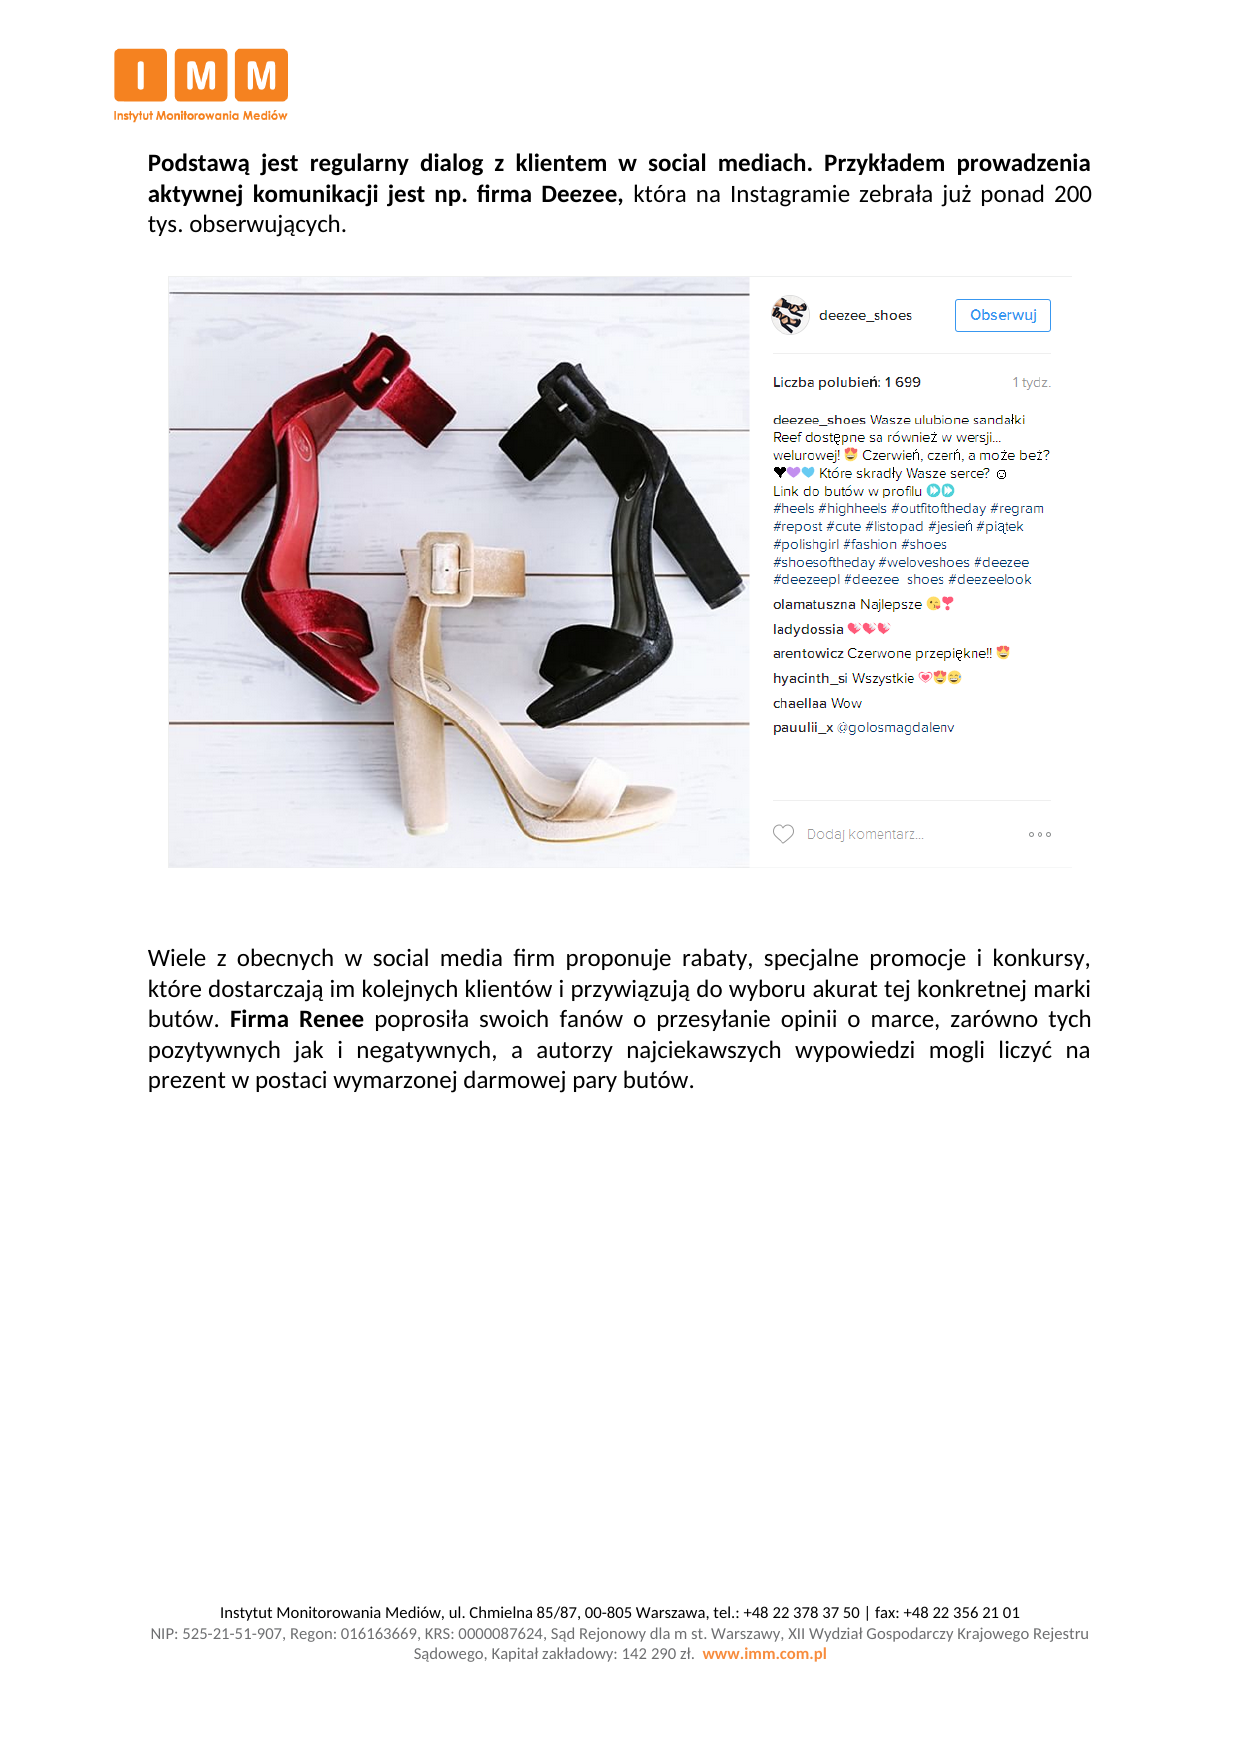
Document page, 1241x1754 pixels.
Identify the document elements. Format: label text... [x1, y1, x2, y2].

picture [70, 29, 333, 166]
text Podstawą jest regularny dialog z klientem w social mediach. Przykładem prowadzenia aktywnej komunikacji jest np. firma Deezee, która na Instagramie zebrała już ponad 200 tys. obserwujących. [148, 148, 1093, 239]
picture [168, 276, 1072, 868]
text Wiele z obecnych w social media firm proponuje rabaty, specjalne promocje i konkursy, które dostarczają im kolejnych klientów i przywiązują do wyboru akurat tej konkretnej marki butów. Firma Renee poprosiła swoich fanów o przesyłanie opinii o marce, zarówno tych pozytywnych jak i negatywnych, a autorzy najciekawszych wypowiedzi mogli liczyć na prezent w postaci wymarzonej darmowej pary butów. [148, 942, 1093, 1095]
